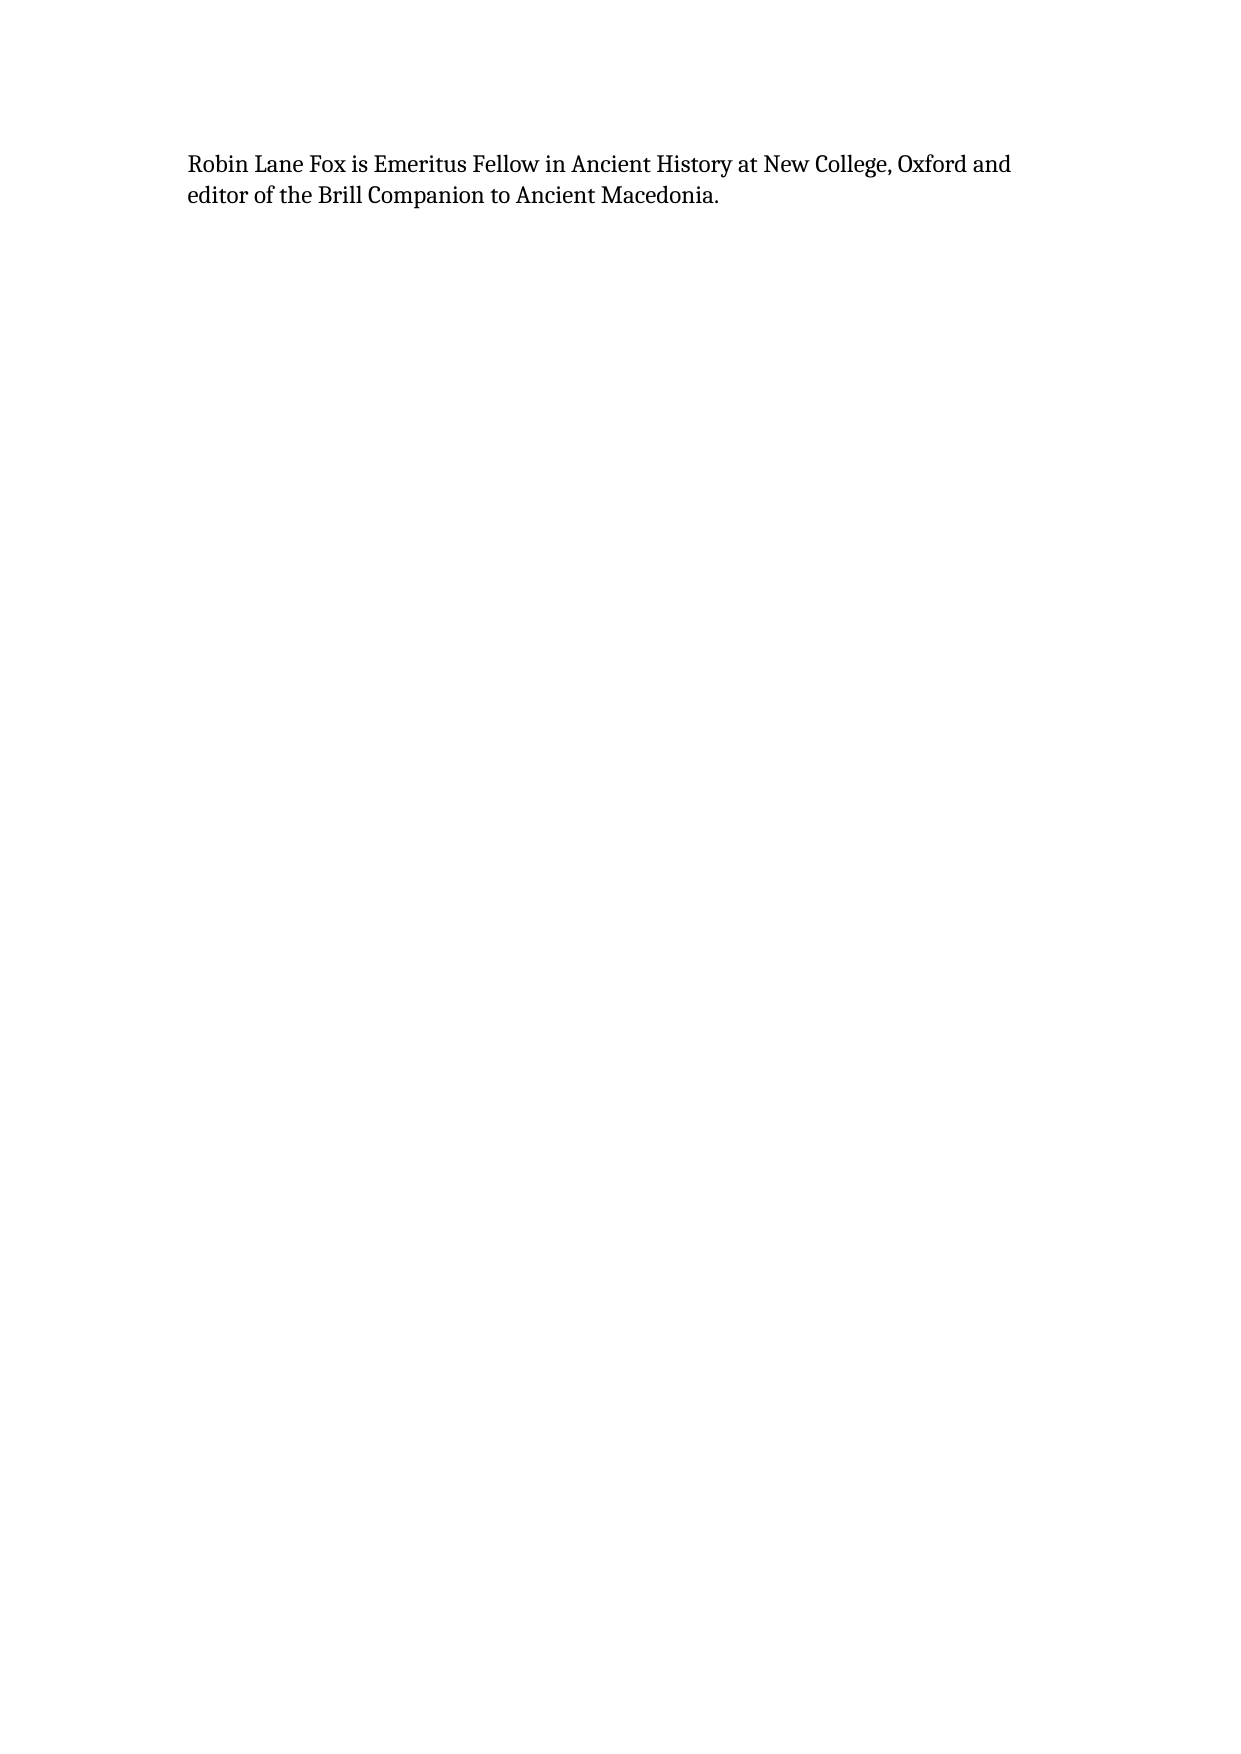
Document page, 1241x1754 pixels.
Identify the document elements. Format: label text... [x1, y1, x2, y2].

text Robin Lane Fox is Emeritus Fellow in Ancient History at New College, Oxford and editor of the Brill Companion to Ancient Macedonia. [187, 150, 1053, 210]
